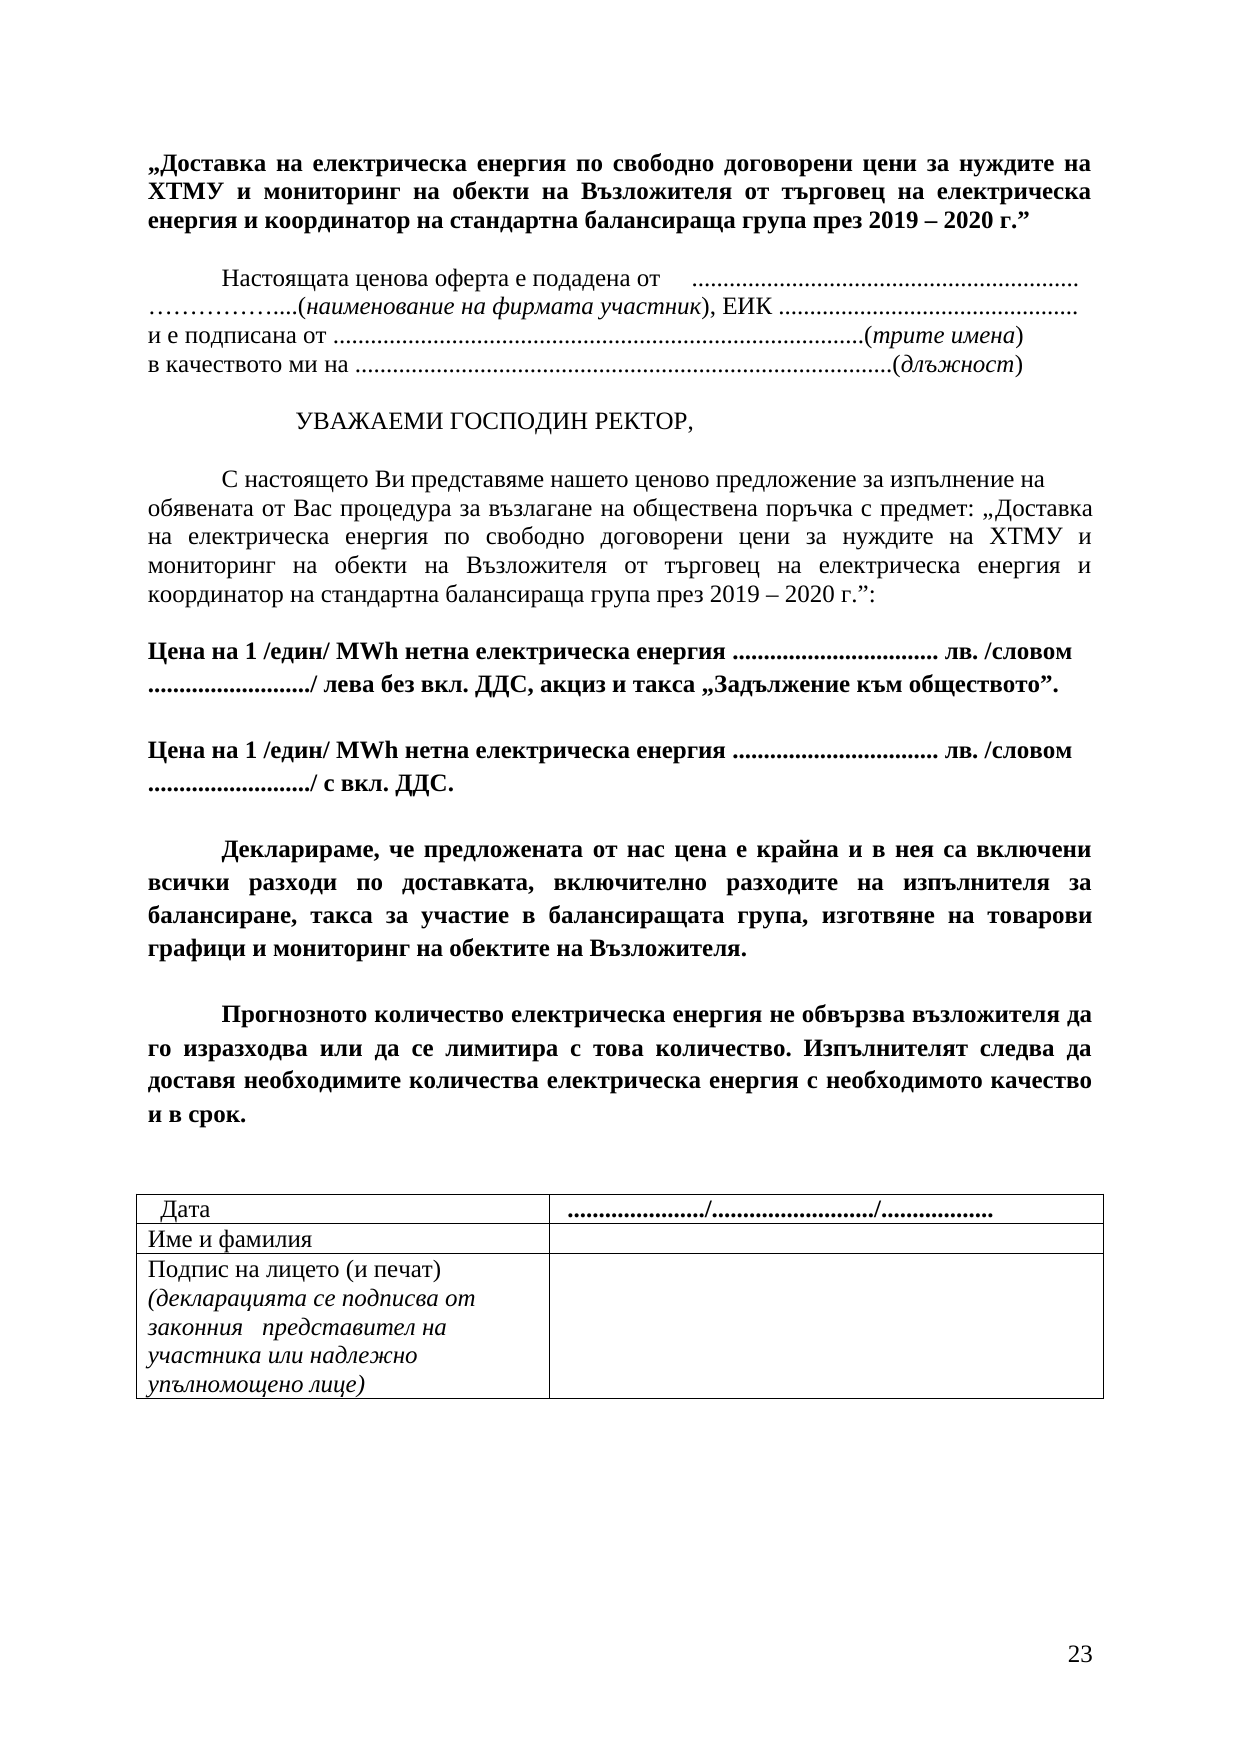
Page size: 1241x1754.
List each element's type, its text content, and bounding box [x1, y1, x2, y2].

text Прогнозното количество електрическа енергия не обвързва възложителя да го изразходва или да се лимитира с това количество. Изпълнителят следва да доставя необходимите количества електрическа енергия с необходимото качество и в срок. [148, 999, 1093, 1127]
text Настоящата ценова оферта е подадена от .............................................................. [148, 263, 1093, 291]
text и е подписана от .....................................................................................(трите имена) [148, 320, 1093, 349]
text ……………....(наименование на фирмата участник), ЕИК ................................................ [148, 291, 1093, 320]
text Цена на 1 /един/ MWh нетна електрическа енергия ................................. лв. /словом [148, 636, 1093, 665]
text Декларираме, че предложената от нас цена е крайна и в нея са включени всички разходи по доставката, включително разходите на изпълнителя за балансиране, такса за участие в балансиращата група, изготвяне на товарови графици и мониторинг на обектите на Възложителя. [148, 834, 1093, 962]
text Цена на 1 /един/ MWh нетна електрическа енергия ................................. лв. /словом [148, 735, 1093, 764]
text „Доставка на електрическа енергия по свободно договорени цени за нуждите на ХТМУ и мониторинг на обекти на Възложителя от търговец на електрическа енергия и координатор на стандартна балансираща група през 2019 – 2020 г.” [148, 148, 1093, 234]
text С настоящето Ви представяме нашето ценово предложение за изпълнение на [148, 464, 1093, 493]
table_header ....................../........................../.................. [550, 1195, 1103, 1223]
table_cell [550, 1224, 1103, 1253]
table_cell Подпис на лицето (и печат) (декларацията се подписва от законния представител на участника или надлежно упълномощено лице) [137, 1254, 549, 1398]
text обявената от Вас процедура за възлагане на обществена поръчка с предмет: „Доставка на електрическа енергия по свободно договорени цени за нуждите на ХТМУ и мониторинг на обекти на Възложителя от търговец на електрическа енергия и координатор на стандартна балансираща група през 2019 – 2020 г.”: [148, 493, 1093, 608]
text ........................../ лева без вкл. ДДС, акциз и такса „Задължение към обществото”. [148, 669, 1093, 698]
table_header Дата [137, 1195, 549, 1223]
text в качеството ми на ......................................................................................(длъжност) [148, 349, 1093, 378]
text УВАЖАЕМИ ГОСПОДИН РЕКТОР, [148, 406, 1093, 435]
table_cell [550, 1254, 1103, 1398]
table_cell Име и фамилия [137, 1224, 549, 1253]
text ........................../ с вкл. ДДС. [148, 768, 1093, 797]
